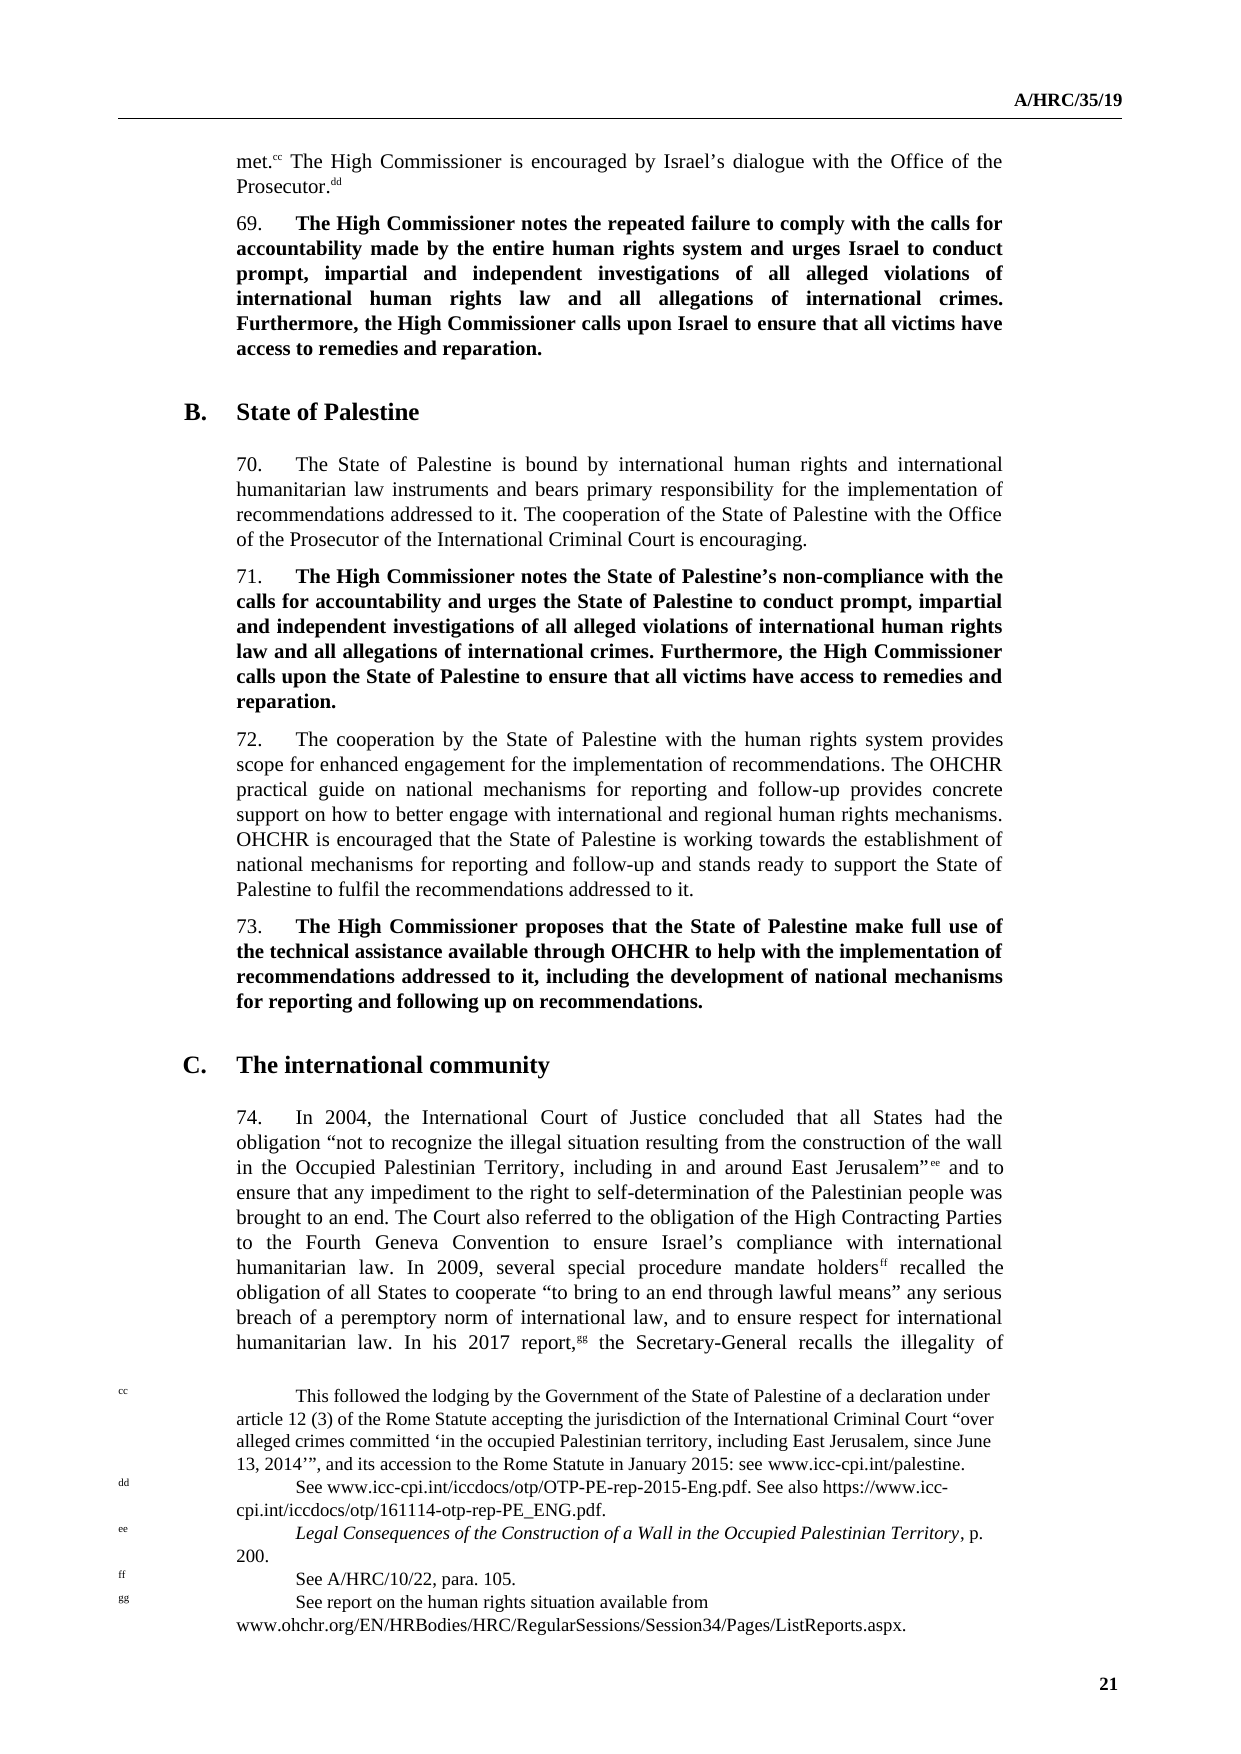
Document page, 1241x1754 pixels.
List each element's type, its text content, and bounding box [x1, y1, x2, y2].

text 70. The State of Palestine is bound by international human rights and international humanitarian law instruments and bears primary responsibility for the implementation of recommendations addressed to it. The cooperation of the State of Palestine with the Office of the Prosecutor of the International Criminal Court is encouraging. [236, 451, 1004, 551]
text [236, 148, 1004, 198]
text 69. The High Commissioner notes the repeated failure to comply with the calls for accountability made by the entire human rights system and urges Israel to conduct prompt, impartial and independent investigations of all alleged violations of international human rights law and all allegations of international crimes. Furthermore, the High Commissioner calls upon Israel to ensure that all victims have access to remedies and reparation. [236, 210, 1004, 360]
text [236, 1104, 1004, 1354]
text C. The international community [118, 1051, 1004, 1079]
text 73. The High Commissioner proposes that the State of Palestine make full use of the technical assistance available through OHCHR to help with the implementation of recommendations addressed to it, including the development of national mechanisms for reporting and following up on recommendations. [236, 913, 1004, 1013]
text 72. The cooperation by the State of Palestine with the human rights system provides scope for enhanced engagement for the implementation of recommendations. The OHCHR practical guide on national mechanisms for reporting and follow-up provides concrete support on how to better engage with international and regional human rights mechanisms. OHCHR is encouraged that the State of Palestine is working towards the establishment of national mechanisms for reporting and follow-up and stands ready to support the State of Palestine to fulfil the recommendations addressed to it. [236, 726, 1004, 901]
text 71. The High Commissioner notes the State of Palestine’s non-compliance with the calls for accountability and urges the State of Palestine to conduct prompt, impartial and independent investigations of all alleged violations of international human rights law and all allegations of international crimes. Furthermore, the High Commissioner calls upon the State of Palestine to ensure that all victims have access to remedies and reparation. [236, 563, 1004, 713]
text B. State of Palestine [118, 398, 1004, 426]
